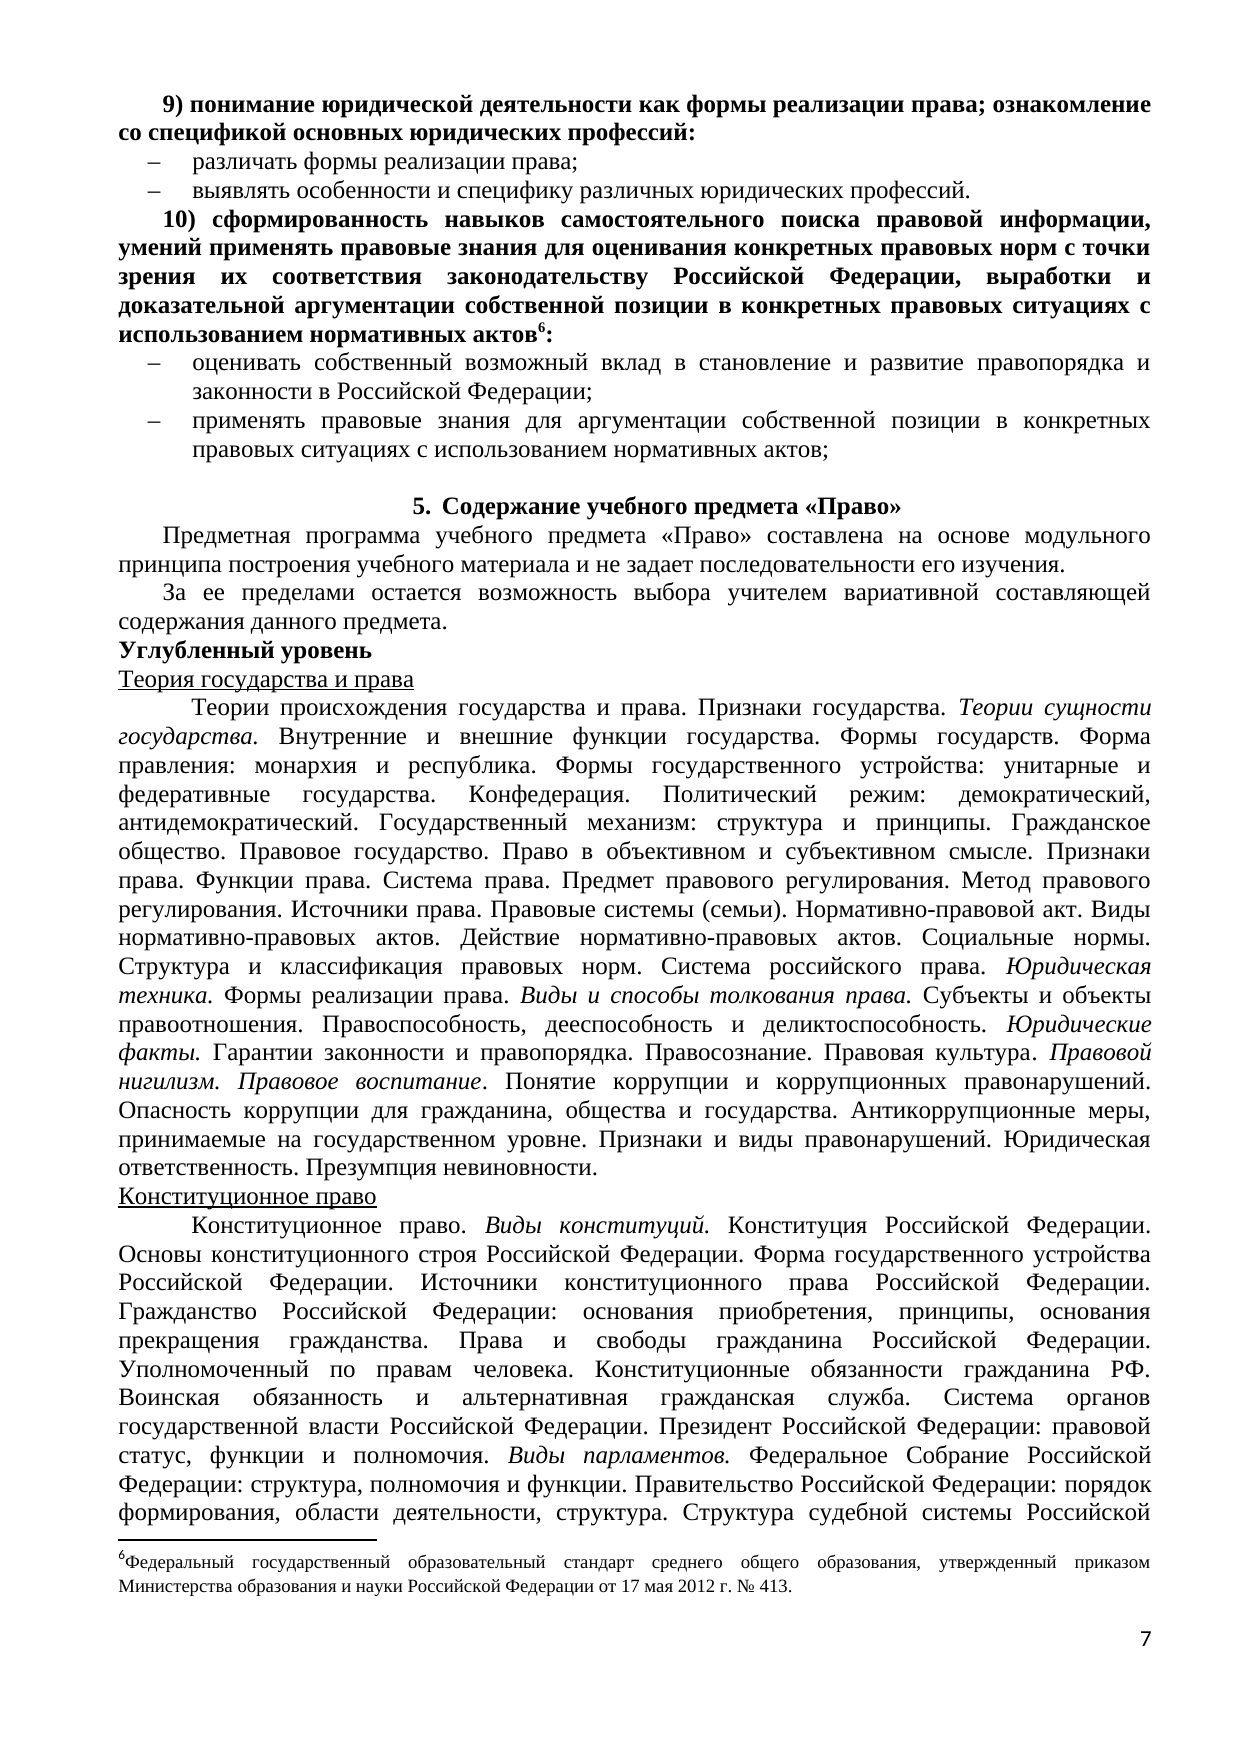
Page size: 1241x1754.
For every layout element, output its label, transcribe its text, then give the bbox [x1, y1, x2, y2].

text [118, 1210, 1152, 1526]
text За ее пределами остается возможность выбора учителем вариативной составляющей содержания данного предмета. [118, 577, 1152, 635]
text Конституционное право [118, 1181, 1152, 1210]
text Теория государства и права [118, 664, 1152, 692]
text различать формы реализации права; [148, 146, 1152, 175]
text Углубленный уровень [118, 635, 1152, 664]
text Предметная программа учебного предмета «Право» составлена на основе модульного принципа построения учебного материала и не задает последовательности его изучения. [118, 520, 1152, 577]
text оценивать собственный возможный вклад в становление и развитие правопорядка и законности в Российской Федерации; [148, 347, 1152, 405]
text выявлять особенности и специфику различных юридических профессий. [148, 175, 1152, 204]
text применять правовые знания для аргументации собственной позиции в конкретных правовых ситуациях с использованием нормативных актов; [148, 405, 1152, 462]
list Содержание учебного предмета «Право» [162, 491, 1152, 520]
text 9) понимание юридической деятельности как формы реализации права; ознакомление со спецификой основных юридических профессий: [118, 89, 1152, 146]
text 10) сформированность навыков самостоятельного поиска правовой информации, умений применять правовые знания для оценивания конкретных правовых норм с точки зрения их соответствия законодательству Российской Федерации, выработки и доказательной аргументации собственной позиции в конкретных правовых ситуациях с использованием нормативных актов: [118, 204, 1152, 347]
text Теории происхождения государства и права. Признаки государства. Теории сущности государства. Внутренние и внешние функции государства. Формы государств. Форма правления: монархия и республика. Формы государственного устройства: унитарные и федеративные государства. Конфедерация. Политический режим: демократический, антидемократический. Государственный механизм: структура и принципы. Гражданское общество. Правовое государство. Право в объективном и субъективном смысле. Признаки права. Функции права. Система права. Предмет правового регулирования. Метод правового регулирования. Источники права. Правовые системы (семьи). Нормативно-правовой акт. Виды нормативно-правовых актов. Действие нормативно-правовых актов. Социальные нормы. Структура и классификация правовых норм. Система российского права. Юридическая техника. Формы реализации права. Виды и способы толкования права. Субъекты и объекты правоотношения. Правоспособность, дееспособность и деликтоспособность. Юридические факты. Гарантии законности и правопорядка. Правосознание. Правовая культура. Правовой нигилизм. Правовое воспитание. Понятие коррупции и коррупционных правонарушений. Опасность коррупции для гражданина, общества и государства. Антикоррупционные меры, принимаемые на государственном уровне. Признаки и виды правонарушений. Юридическая ответственность. Презумпция невиновности. [118, 692, 1152, 1181]
